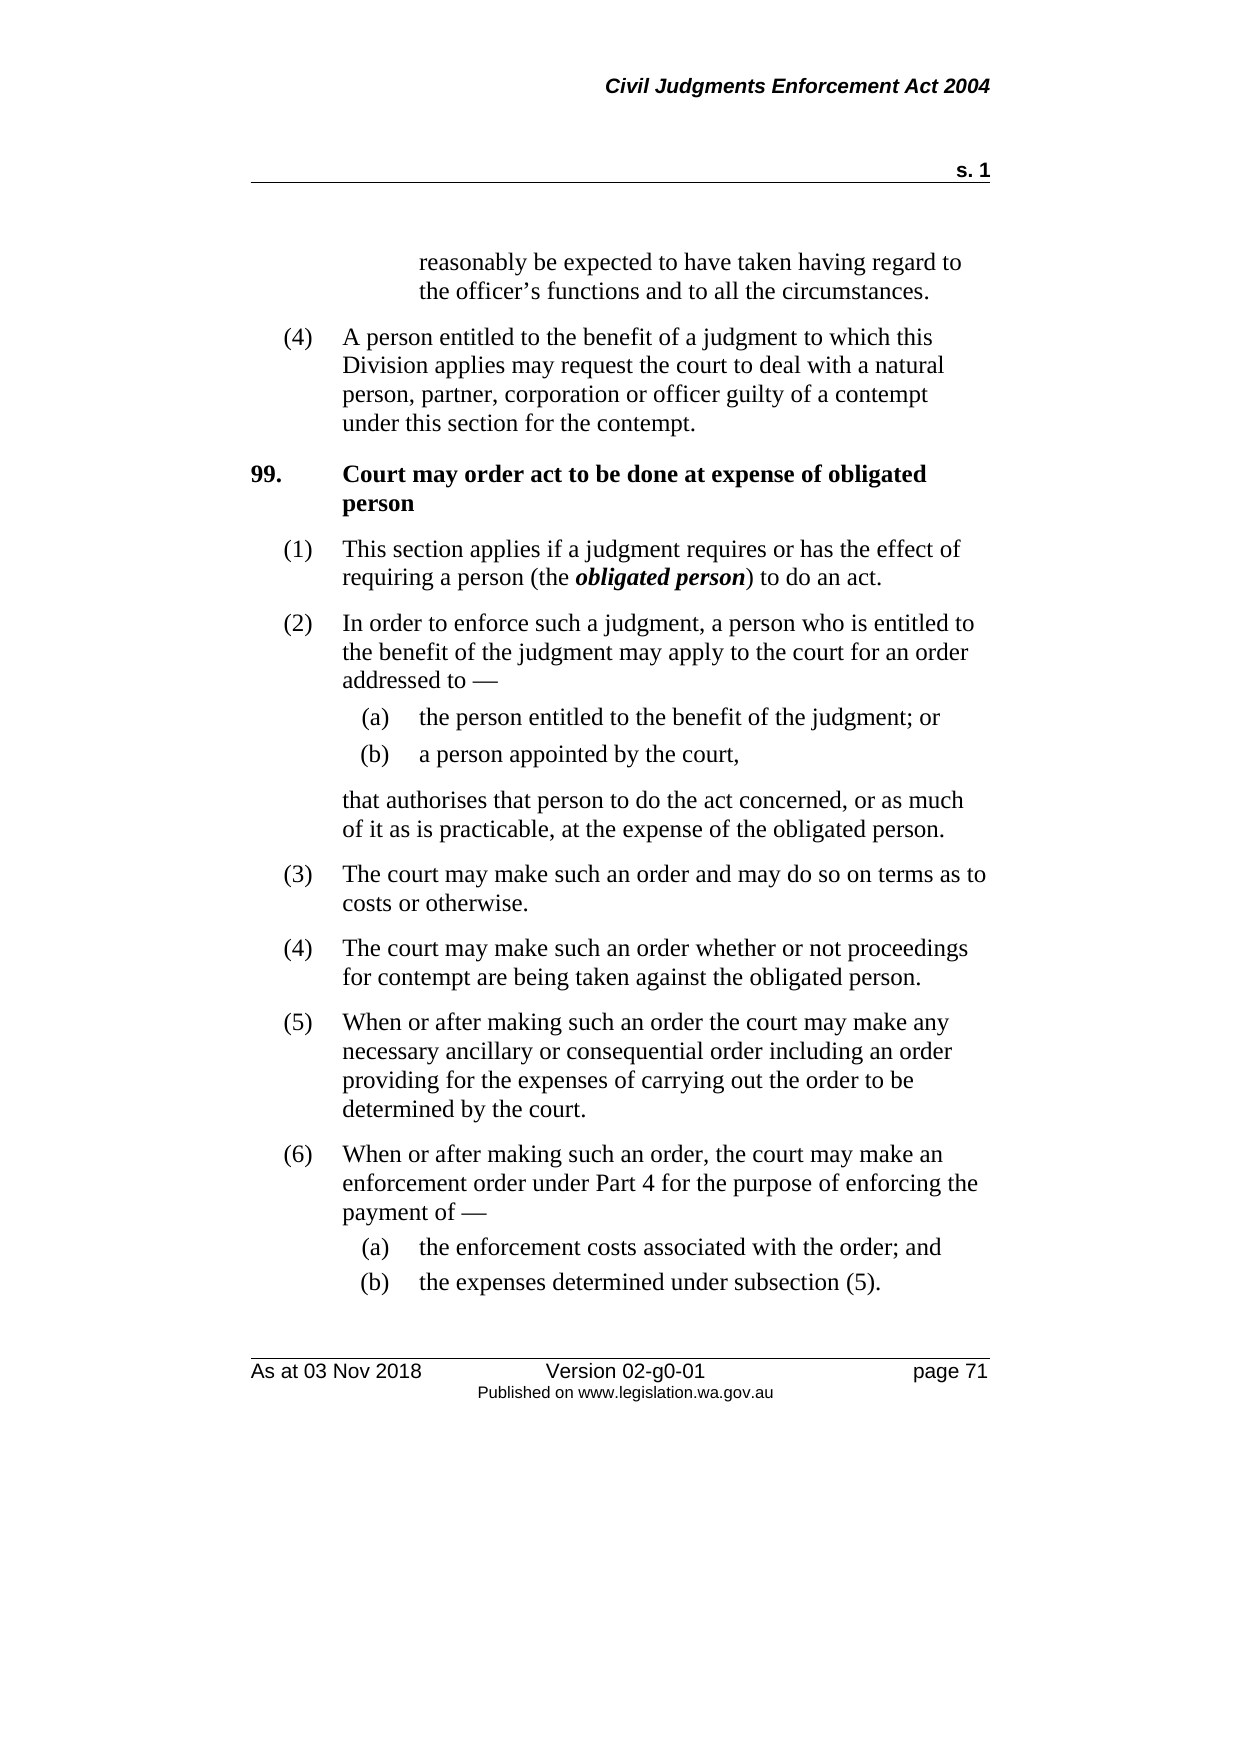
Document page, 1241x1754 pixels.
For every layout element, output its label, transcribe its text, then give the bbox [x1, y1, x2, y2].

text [251, 247, 990, 305]
text (3) The court may make such an order and may do so on terms as to costs or otherwise. [251, 859, 990, 917]
text (a) the enforcement costs associated with the order; and [251, 1232, 990, 1260]
text (5) When or after making such an order the court may make any necessary ancillary or consequential order including an order providing for the expenses of carrying out the order to be determined by the court. [251, 1007, 990, 1122]
text (b) a person appointed by the court, [251, 739, 990, 768]
text (1) This section applies if a judgment requires or has the effect of requiring a person (the obligated person) to do an act. [251, 534, 990, 591]
text (2) In order to enforce such a judgment, a person who is entitled to the benefit of the judgment may apply to the court for an order addressed to — [251, 608, 990, 694]
text (4) The court may make such an order whether or not proceedings for contempt are being taken against the obligated person. [251, 933, 990, 991]
text (a) the person entitled to the benefit of the judgment; or [251, 702, 990, 731]
text (b) the expenses determined under subsection (5). [251, 1267, 990, 1295]
text that authorises that person to do the act concerned, or as much of it as is practicable, at the expense of the obligated person. [251, 785, 990, 842]
text (6) When or after making such an order, the court may make an enforcement order under Part 4 for the purpose of enforcing the payment of — [251, 1139, 990, 1225]
text (4) A person entitled to the benefit of a judgment to which this Division applies may request the court to deal with a natural person, partner, corporation or officer guilty of a contempt under this section for the contempt. [251, 322, 990, 437]
subtitle 99. Court may order act to be done at expense of obligated person [251, 459, 990, 517]
